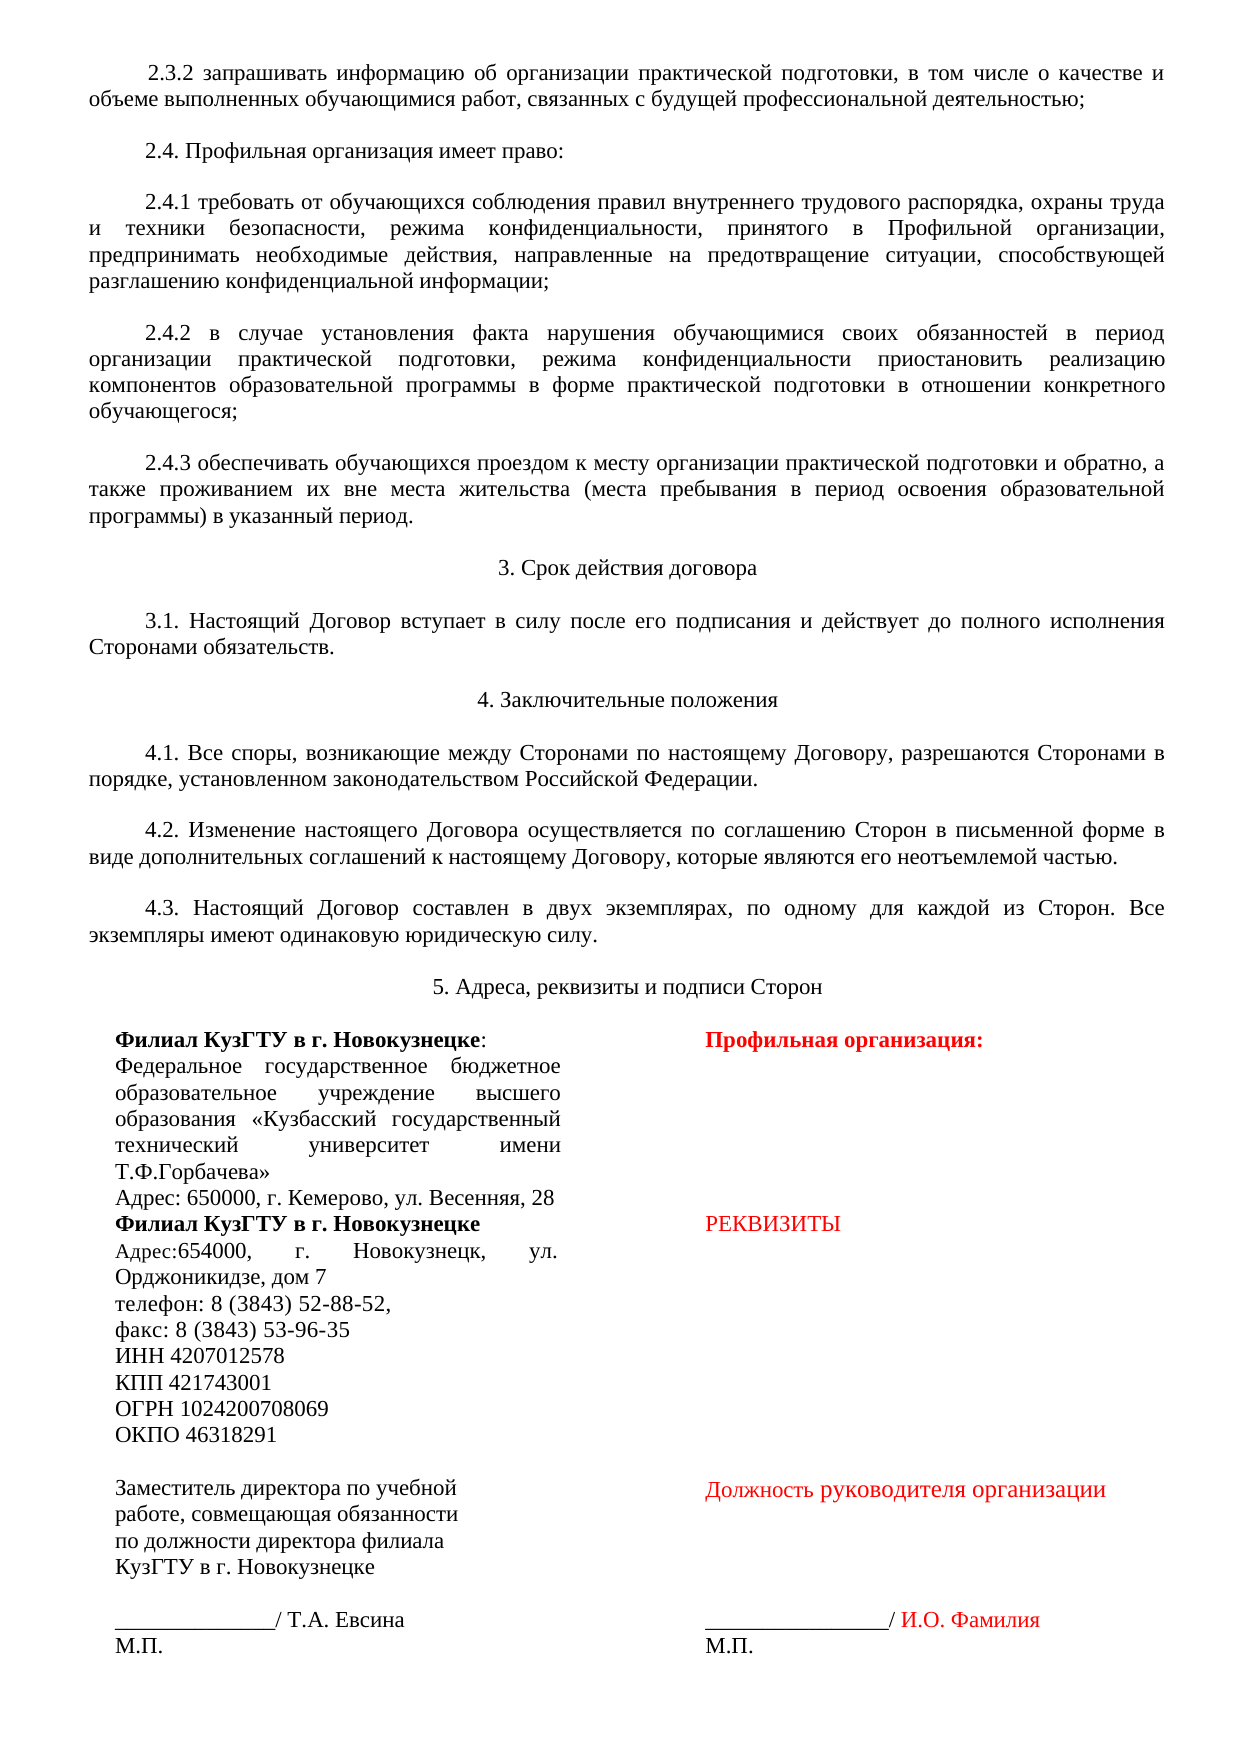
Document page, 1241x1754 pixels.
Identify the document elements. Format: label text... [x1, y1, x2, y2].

text 4.1. Все споры, возникающие между Сторонами по настоящему Договору, разрешаются Сторонами в порядке, установленном законодательством Российской Федерации. [89, 739, 1167, 792]
text 2.4.2 в случае установления факта нарушения обучающимися своих обязанностей в период организации практической подготовки, режима конфиденциальности приостановить реализацию компонентов образовательной программы в форме практической подготовки в отношении конкретного обучающегося; [89, 318, 1167, 424]
table_cell М.П. [104, 1632, 572, 1658]
table_cell Федеральное государственное бюджетное образовательное учреждение высшего образования «Кузбасский государственный технический университет имени Т.Ф.Горбачева» Адрес: 650000, г. Кемерово, ул. Весенняя, 28 Филиал КузГТУ в г. Новокузнецке Адрес:654000, г. Новокузнецк, ул. Орджоникидзе, дом 7 телефон: 8 (3843) 52-88-52, факс: 8 (3843) 53-96-35 ИНН 4207012578 КПП 421743001 ОГРН 1024200708069 ОКПО 46318291 [104, 1053, 572, 1474]
table_header Профильная организация: [573, 1026, 1167, 1052]
text 4. Заключительные положения [89, 686, 1167, 712]
table_cell РЕКВИЗИТЫ [573, 1053, 1167, 1474]
text 4.3. Настоящий Договор составлен в двух экземплярах, по одному для каждой из Сторон. Все экземпляры имеют одинаковую юридическую силу. [89, 894, 1167, 947]
text 2.4. Профильная организация имеет право: [89, 137, 1167, 163]
table_cell ______________/ Т.А. Евсина [104, 1606, 572, 1632]
text 2.3.2 запрашивать информацию об организации практической подготовки, в том числе о качестве и объеме выполненных обучающимися работ, связанных с будущей профессиональной деятельностью; [89, 59, 1167, 112]
table_cell М.П. [573, 1632, 1167, 1658]
text 5. Адреса, реквизиты и подписи Сторон [89, 973, 1167, 1000]
text 2.4.1 требовать от обучающихся соблюдения правил внутреннего трудового распорядка, охраны труда и техники безопасности, режима конфиденциальности, принятого в Профильной организации, предпринимать необходимые действия, направленные на предотвращение ситуации, способствующей разглашению конфиденциальной информации; [89, 188, 1167, 293]
table_cell Должность руководителя организации [573, 1474, 1167, 1606]
text 4.2. Изменение настоящего Договора осуществляется по соглашению Сторон в письменной форме в виде дополнительных соглашений к настоящему Договору, которые являются его неотъемлемой частью. [89, 817, 1167, 869]
table_cell Заместитель директора по учебной работе, совмещающая обязанности по должности директора филиала КузГТУ в г. Новокузнецке [104, 1474, 572, 1606]
text 2.4.3 обеспечивать обучающихся проездом к месту организации практической подготовки и обратно, а также проживанием их вне места жительства (места пребывания в период освоения образовательной программы) в указанный период. [89, 449, 1167, 528]
table_header Филиал КузГТУ в г. Новокузнецке: [104, 1026, 572, 1052]
text 3.1. Настоящий Договор вступает в силу после его подписания и действует до полного исполнения Сторонами обязательств. [89, 607, 1167, 660]
table_cell ________________/ И.О. Фамилия [573, 1606, 1167, 1632]
text 3. Срок действия договора [89, 554, 1167, 581]
